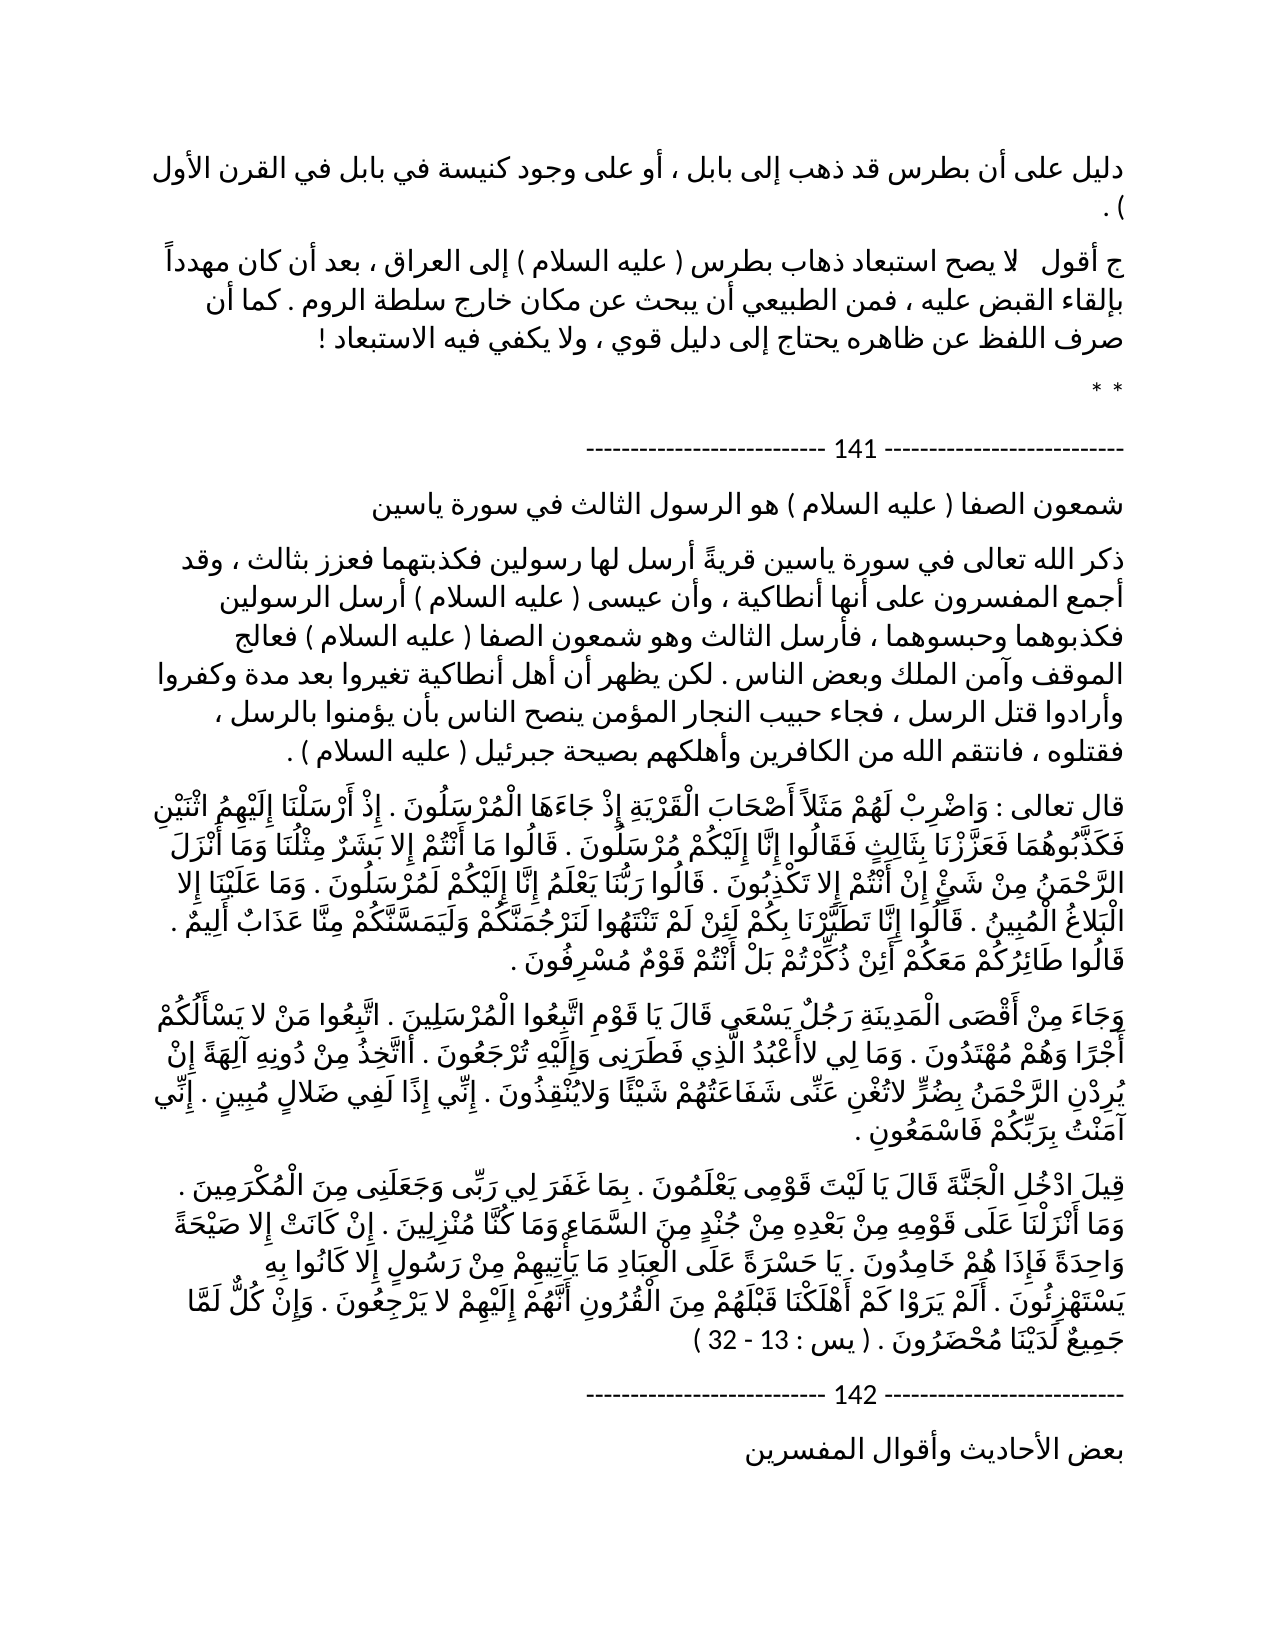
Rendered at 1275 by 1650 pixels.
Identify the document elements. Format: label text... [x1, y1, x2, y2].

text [150, 150, 1125, 224]
text --------------------------- 141 --------------------------- [150, 431, 1125, 466]
text شمعون الصفا ( عليه السلام ) هو الرسول الثالث في سورة ياسين [150, 486, 1125, 521]
text * * [150, 376, 1125, 411]
text بعض الأحاديث وأقوال المفسرين [150, 1431, 1125, 1467]
text ذكر الله تعالى في سورة ياسين قريةً أرسل لها رسولين فكذبتهما فعزز بثالث ، وقد أجمع المفسرون على أنها أنطاكية ، وأن عيسى ( عليه السلام ) أرسل الرسولين فكذبوهما وحبسوهما ، فأرسل الثالث وهو شمعون الصفا ( عليه السلام ) فعالج الموقف وآمن الملك وبعض الناس . لكن يظهر أن أهل أنطاكية تغيروا بعد مدة وكفروا وأرادوا قتل الرسل ، فجاء حبيب النجار المؤمن ينصح الناس بأن يؤمنوا بالرسل ، فقتلوه ، فانتقم الله من الكافرين وأهلكهم بصيحة جبرئيل ( عليه السلام ) . [150, 541, 1125, 769]
text وَجَاءَ مِنْ أَقْصَى الْمَدِينَةِ رَجُلٌ يَسْعَى قَالَ يَا قَوْمِ اتَّبِعُوا الْمُرْسَلِينَ . اتَّبِعُوا مَنْ لا يَسْأَلُكُمْ أَجْرًا وَهُمْ مُهْتَدُونَ . وَمَا لِي لاأَعْبُدُ الَّذِي فَطَرَنِى وَإِلَيْهِ تُرْجَعُونَ . أاتَّخِذُ مِنْ دُونِهِ آلِهَةً إِنْ يُرِدْنِ الرَّحْمَنُ بِضُرٍّ لاتُغْنِ عَنِّى شَفَاعَتُهُمْ شَيْئًا وَلايُنْقِذُونَ . إِنِّي إِذًا لَفِي ضَلالٍ مُبِينٍ . إِنِّي آمَنْتُ بِرَبِّكُمْ فَاسْمَعُونِ . [150, 997, 1125, 1148]
text قال تعالى : وَاضْرِبْ لَهُمْ مَثَلاً أَصْحَابَ الْقَرْيَةِ إِذْ جَاءَهَا الْمُرْسَلُونَ . إِذْ أَرْسَلْنَا إِلَيْهِمُ اثْنَيْنِ فَكَذَّبُوهُمَا فَعَزَّزْنَا بِثَالِثٍ فَقَالُوا إِنَّا إِلَيْكُمْ مُرْسَلُونَ . قَالُوا مَا أَنْتُمْ إِلا بَشَرٌ مِثْلُنَا وَمَا أَنْزَلَ الرَّحْمَنُ مِنْ شَئٍْ إِنْ أَنْتُمْ إِلا تَكْذِبُونَ . قَالُوا رَبُّنَا يَعْلَمُ إِنَّا إِلَيْكُمْ لَمُرْسَلُونَ . وَمَا عَلَيْنَا إِلا الْبَلاغُ الْمُبِينُ . قَالُوا إِنَّا تَطَيَّرْنَا بِكُمْ لَئِنْ لَمْ تَنْتَهُوا لَنَرْجُمَنَّكُمْ وَلَيَمَسَّنَّكُمْ مِنَّا عَذَابٌ أَلِيمٌ . قَالُوا طَائِرُكُمْ مَعَكُمْ أَئِنْ ذُكِّرْتُمْ بَلْ أَنْتُمْ قَوْمٌ مُسْرِفُونَ . [150, 788, 1125, 977]
text ج أقول : لا يصح استبعاد ذهاب بطرس ( عليه السلام ) إلى العراق ، بعد أن كان مهدداً بإلقاء القبض عليه ، فمن الطبيعي أن يبحث عن مكان خارج سلطة الروم . كما أن صرف اللفظ عن ظاهره يحتاج إلى دليل قوي ، ولا يكفي فيه الاستبعاد ! [150, 243, 1125, 356]
text --------------------------- 142 --------------------------- [150, 1376, 1125, 1412]
text قِيلَ ادْخُلِ الْجَنَّةَ قَالَ يَا لَيْتَ قَوْمِى يَعْلَمُونَ . بِمَا غَفَرَ لِي رَبِّى وَجَعَلَنِى مِنَ الْمُكْرَمِينَ . وَمَا أَنْزَلْنَا عَلَى قَوْمِهِ مِنْ بَعْدِهِ مِنْ جُنْدٍ مِنَ السَّمَاءِ وَمَا كُنَّا مُنْزِلِينَ . إِنْ كَانَتْ إِلا صَيْحَةً وَاحِدَةً فَإِذَا هُمْ خَامِدُونَ . يَا حَسْرَةً عَلَى الْعِبَادِ مَا يَأْتِيهِمْ مِنْ رَسُولٍ إِلا كَانُوا بِهِ يَسْتَهْزِئُونَ . أَلَمْ يَرَوْا كَمْ أَهْلَكْنَا قَبْلَهُمْ مِنَ الْقُرُونِ أَنَّهُمْ إِلَيْهِمْ لا يَرْجِعُونَ . وَإِنْ كُلٌّ لَمَّا جَمِيعٌ لَدَيْنَا مُحْضَرُونَ . ( يس : 13 - 32 ) [150, 1167, 1125, 1357]
